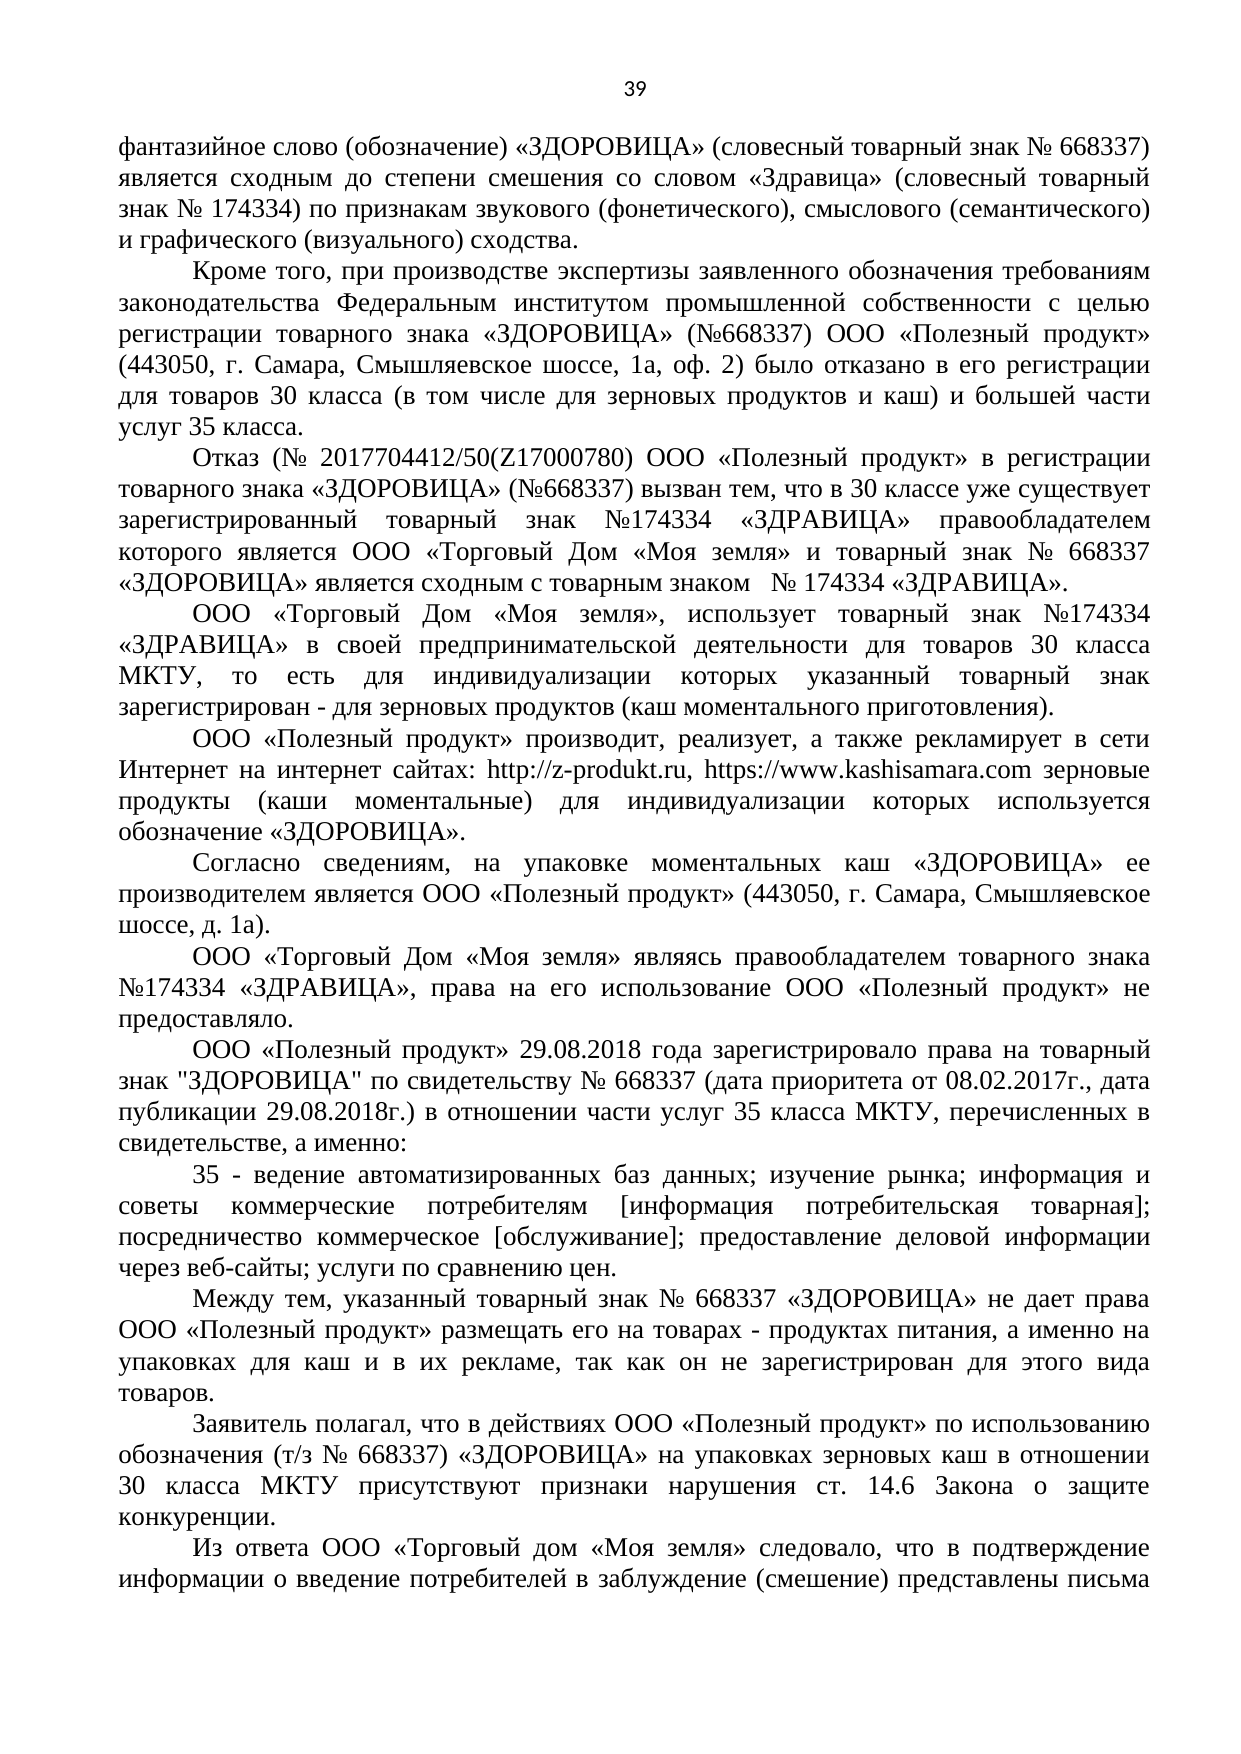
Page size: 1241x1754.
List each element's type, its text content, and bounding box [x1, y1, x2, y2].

text ООО «Полезный продукт» 29.08.2018 года зарегистрировало права на товарный знак "ЗДОРОВИЦА" по свидетельству № 668337 (дата приоритета от 08.02.2017г., дата публикации 29.08.2018г.) в отношении части услуг 35 класса МКТУ, перечисленных в свидетельстве, а именно: [118, 1033, 1152, 1158]
text 35 - ведение автоматизированных баз данных; изучение рынка; информация и советы коммерческие потребителям [информация потребительская товарная]; посредничество коммерческое [обслуживание]; предоставление деловой информации через веб-сайты; услуги по сравнению цен. [118, 1158, 1152, 1282]
text Согласно сведениям, на упаковке моментальных каш «ЗДОРОВИЦА» ее производителем является ООО «Полезный продукт» (443050, г. Самара, Смышляевское шоссе, д. 1а). [118, 846, 1152, 940]
text Кроме того, при производстве экспертизы заявленного обозначения требованиям законодательства Федеральным институтом промышленной собственности с целью регистрации товарного знака «ЗДОРОВИЦА» (№668337) ООО «Полезный продукт» (443050, г. Самара, Смышляевское шоссе, 1а, оф. 2) было отказано в его регистрации для товаров 30 класса (в том числе для зерновых продуктов и каш) и большей части услуг 35 класса. [118, 254, 1152, 441]
text ООО «Торговый Дом «Моя земля», использует товарный знак №174334 «ЗДРАВИЦА» в своей предпринимательской деятельности для товаров 30 класса МКТУ, то есть для индивидуализации которых указанный товарный знак зарегистрирован - для зерновых продуктов (каш моментального приготовления). [118, 597, 1152, 722]
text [118, 130, 1152, 254]
text Отказ (№ 2017704412/50(Z17000780) ООО «Полезный продукт» в регистрации товарного знака «ЗДОРОВИЦА» (№668337) вызван тем, что в 30 классе уже существует зарегистрированный товарный знак №174334 «ЗДРАВИЦА» правообладателем которого является ООО «Торговый Дом «Моя земля» и товарный знак № 668337 «ЗДОРОВИЦА» является сходным с товарным знаком № 174334 «ЗДРАВИЦА». [118, 441, 1152, 597]
text Между тем, указанный товарный знак № 668337 «ЗДОРОВИЦА» не дает права ООО «Полезный продукт» размещать его на товарах - продуктах питания, а именно на упаковках для каш и в их рекламе, так как он не зарегистрирован для этого вида товаров. [118, 1282, 1152, 1407]
text Заявитель полагал, что в действиях ООО «Полезный продукт» по использованию обозначения (т/з № 668337) «ЗДОРОВИЦА» на упаковках зерновых каш в отношении 30 класса МКТУ присутствуют признаки нарушения ст. 14.6 Закона о защите конкуренции. [118, 1407, 1152, 1531]
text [118, 1531, 1152, 1594]
text ООО «Торговый Дом «Моя земля» являясь правообладателем товарного знака №174334 «ЗДРАВИЦА», права на его использование ООО «Полезный продукт» не предоставляло. [118, 940, 1152, 1033]
text ООО «Полезный продукт» производит, реализует, а также рекламирует в сети Интернет на интернет сайтах: http://z-produkt.ru, https://www.kashisamara.com зерновые продукты (каши моментальные) для индивидуализации которых используется обозначение «ЗДОРОВИЦА». [118, 722, 1152, 846]
